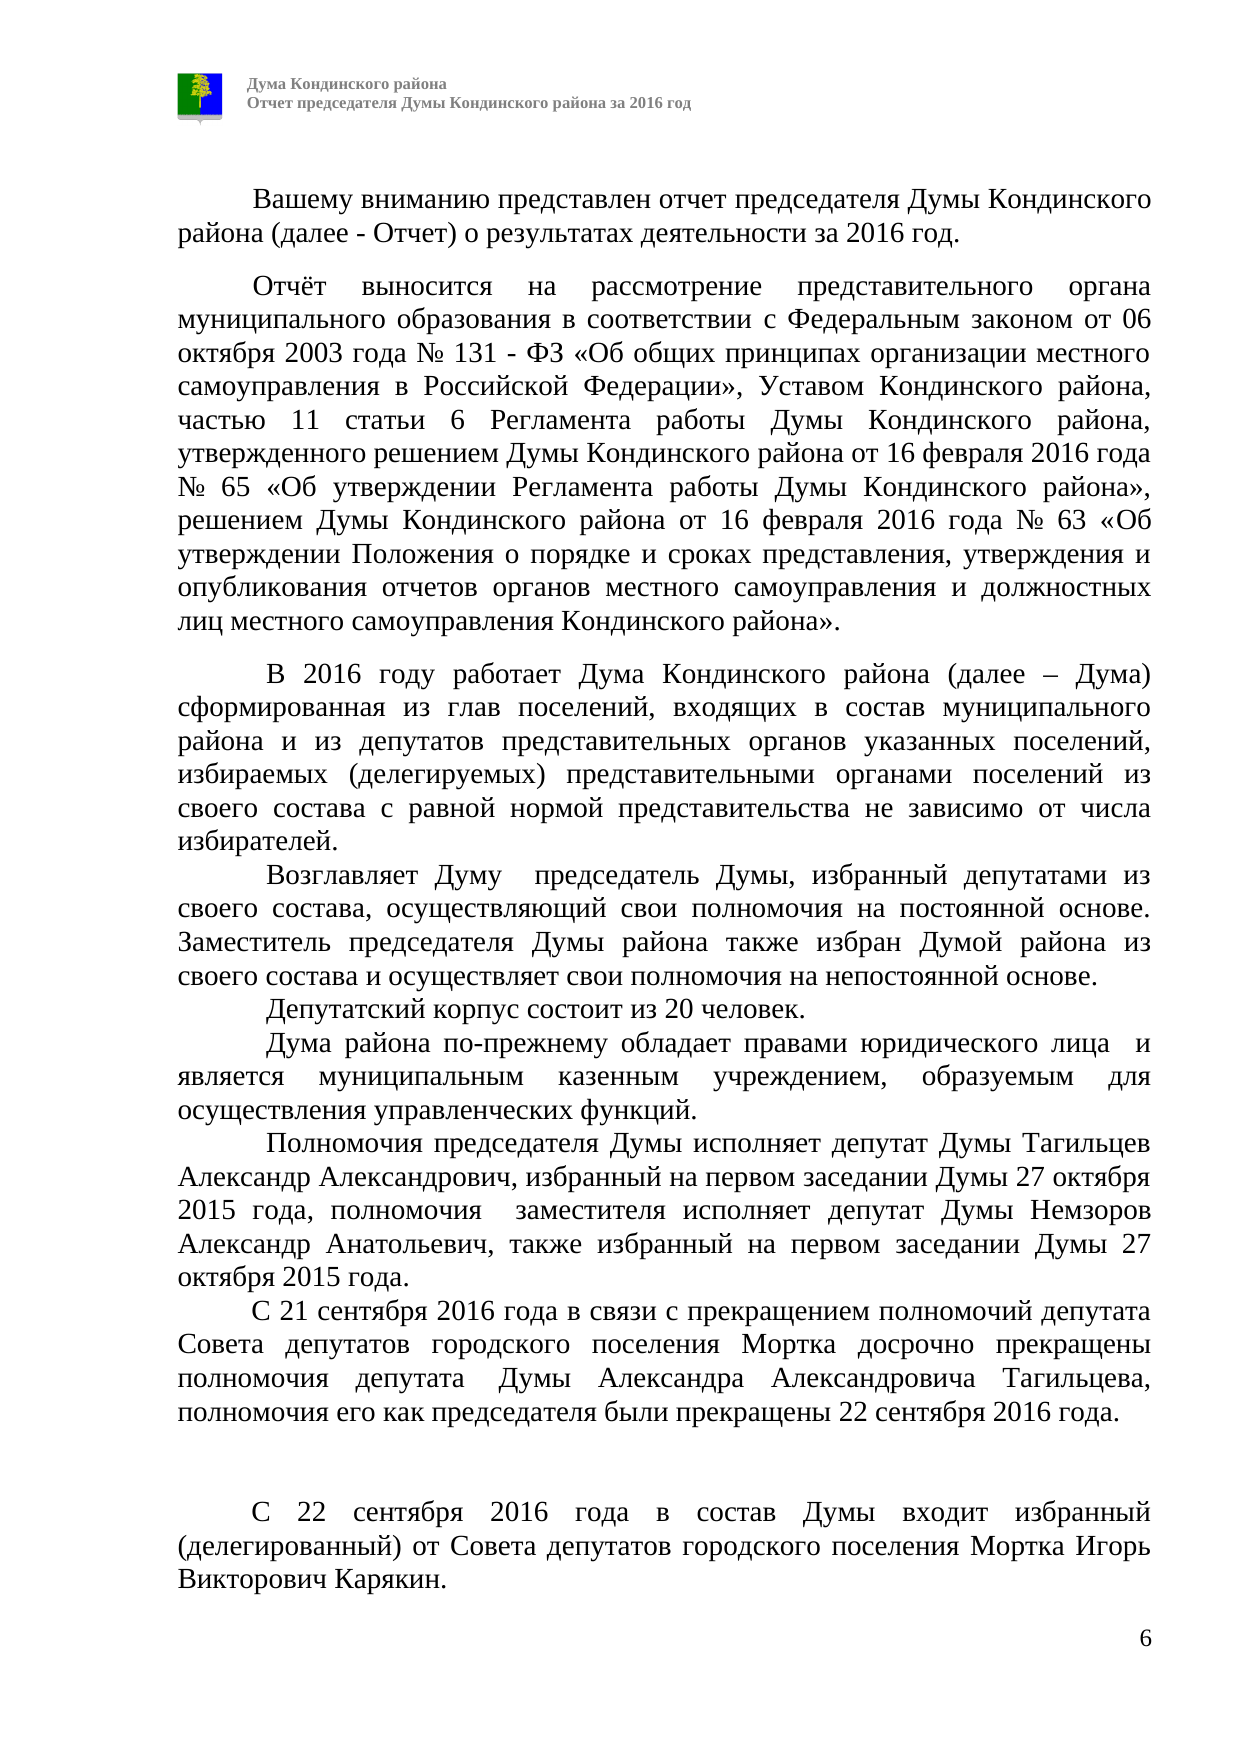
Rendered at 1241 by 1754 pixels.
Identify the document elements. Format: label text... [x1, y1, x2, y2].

text Вашему вниманию представлен отчет председателя Думы Кондинского района (далее - Отчет) о результатах деятельности за 2016 год. [177, 181, 1152, 248]
text Полномочия председателя Думы исполняет депутат Думы Тагильцев Александр Александрович, избранный на первом заседании Думы 27 октября 2015 года, полномочия заместителя исполняет депутат Думы Немзоров Александр Анатольевич, также избранный на первом заседании Думы 27 октября 2015 года. [177, 1125, 1152, 1293]
picture [177, 73, 223, 126]
text Депутатский корпус состоит из 20 человек. [177, 991, 1152, 1025]
text Дума района по-прежнему обладает правами юридического лица и является муниципальным казенным учреждением, образуемым для осуществления управленческих функций. [177, 1025, 1152, 1125]
text С 21 сентября 2016 года в связи с прекращением полномочий депутата Совета депутатов городского поселения Мортка досрочно прекращены полномочия депутата Думы Александра Александровича Тагильцева, полномочия его как председателя были прекращены 22 сентября 2016 года. [177, 1293, 1152, 1427]
text Возглавляет Думу председатель Думы, избранный депутатами из своего состава, осуществляющий свои полномочия на постоянной основе. Заместитель председателя Думы района также избран Думой района из своего состава и осуществляет свои полномочия на непостоянной основе. [177, 857, 1152, 991]
text Отчёт выносится на рассмотрение представительного органа муниципального образования в соответствии с Федеральным законом от 06 октября 2003 года № 131 - ФЗ «Об общих принципах организации местного самоуправления в Российской Федерации», Уставом Кондинского района, частью 11 статьи 6 Регламента работы Думы Кондинского района, утвержденного решением Думы Кондинского района от 16 февраля 2016 года № 65 «Об утверждении Регламента работы Думы Кондинского района», решением Думы Кондинского района от 16 февраля 2016 года № 63 «Об утверждении Положения о порядке и сроках представления, утверждения и опубликования отчетов органов местного самоуправления и должностных лиц местного самоуправления Кондинского района». [177, 268, 1152, 637]
text В 2016 году работает Дума Кондинского района (далее – Дума) сформированная из глав поселений, входящих в состав муниципального района и из депутатов представительных органов указанных поселений, избираемых (делегируемых) представительными органами поселений из своего состава с равной нормой представительства не зависимо от числа избирателей. [177, 656, 1152, 857]
text С 22 сентября 2016 года в состав Думы входит избранный (делегированный) от Совета депутатов городского поселения Мортка Игорь Викторович Карякин. [177, 1494, 1152, 1595]
